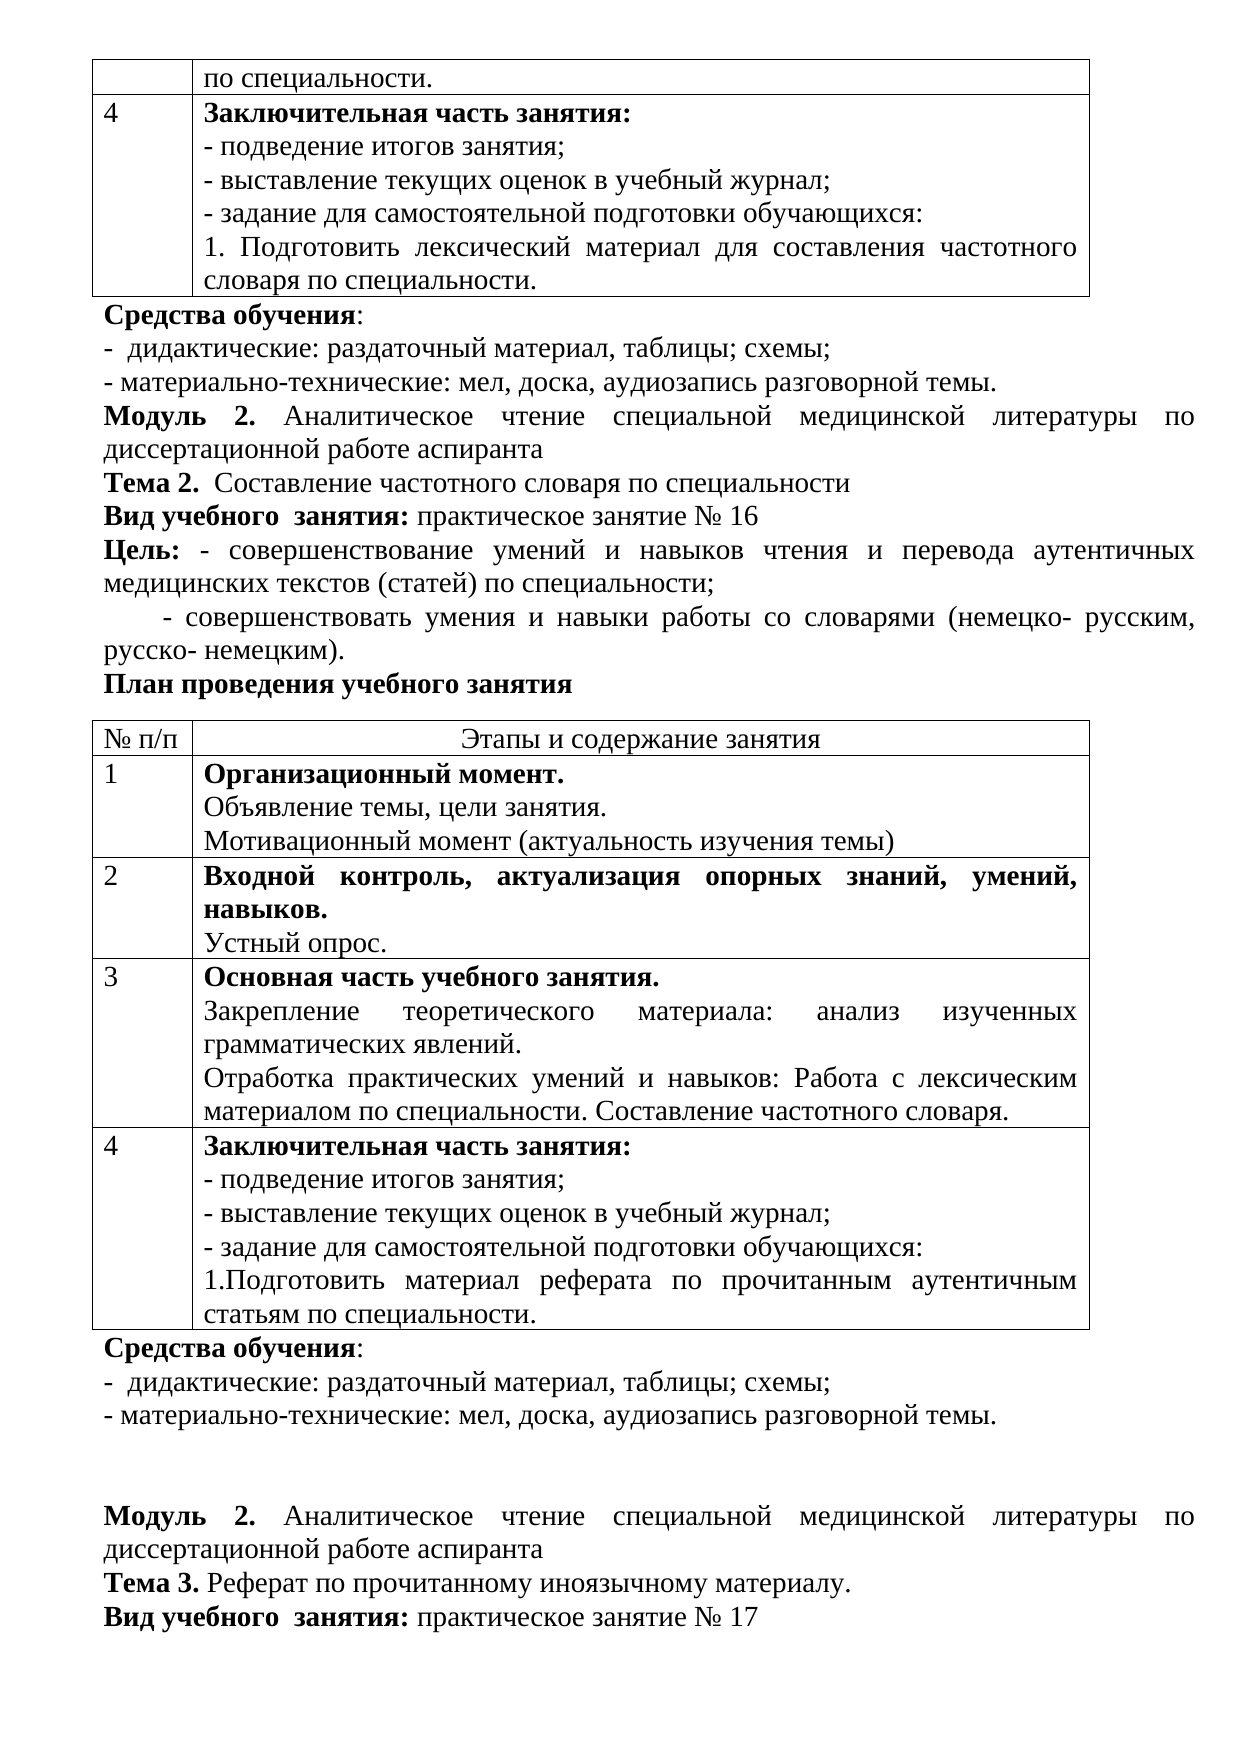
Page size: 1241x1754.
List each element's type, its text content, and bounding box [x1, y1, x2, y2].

table_cell Входной контроль, актуализация опорных знаний, умений, навыков. Устный опрос. [193, 858, 1089, 958]
text - материально-технические: мел, доска, аудиозапись разговорной темы. [103, 1397, 1196, 1431]
table_cell 1 [93, 756, 192, 857]
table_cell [193, 60, 1089, 94]
table_cell Основная часть учебного занятия. Закрепление теоретического материала: анализ изученных грамматических явлений. Отработка практических умений и навыков: Работа с лексическим материалом по специальности. Составление частотного словаря. [193, 959, 1089, 1127]
table_cell 4 [93, 95, 192, 296]
text - дидактические: раздаточный материал, таблицы; схемы; [103, 1364, 1196, 1397]
text Вид учебного занятия: практическое занятие № 16 [103, 498, 1196, 532]
text Модуль 2. Аналитическое чтение специальной медицинской литературы по диссертационной работе аспиранта [103, 398, 1196, 465]
text Тема 2. Составление частотного словаря по специальности [103, 465, 1196, 498]
table_cell 3 [93, 959, 192, 1127]
table_cell 3 [93, 60, 192, 94]
table_cell 4 [93, 1128, 192, 1329]
text - совершенствовать умения и навыки работы со словарями (немецко- русским, русско- немецким). [103, 599, 1196, 666]
text Цель: - совершенствование умений и навыков чтения и перевода аутентичных медицинских текстов (статей) по специальности; [103, 532, 1196, 599]
table_cell Организационный момент. Объявление темы, цели занятия. Мотивационный момент (актуальность изучения темы) [193, 756, 1089, 857]
text Вид учебного занятия: практическое занятие № 17 [103, 1599, 1196, 1632]
text - материально-технические: мел, доска, аудиозапись разговорной темы. [103, 364, 1196, 398]
text Тема 3. Реферат по прочитанному иноязычному материалу. [103, 1565, 1196, 1599]
text - дидактические: раздаточный материал, таблицы; схемы; [103, 331, 1196, 364]
text План проведения учебного занятия [103, 666, 1196, 699]
table_header Этапы и содержание занятия [193, 721, 1089, 755]
text Модуль 2. Аналитическое чтение специальной медицинской литературы по диссертационной работе аспиранта [103, 1498, 1196, 1565]
table_cell Заключительная часть занятия: - подведение итогов занятия; - выставление текущих оценок в учебный журнал; - задание для самостоятельной подготовки обучающихся: 1.Подготовить материал реферата по прочитанным аутентичным статьям по специальности. [193, 1128, 1089, 1329]
table_cell 2 [93, 858, 192, 958]
text Средства обучения: [103, 1330, 1196, 1364]
table_cell Заключительная часть занятия: - подведение итогов занятия; - выставление текущих оценок в учебный журнал; - задание для самостоятельной подготовки обучающихся: 1. Подготовить лексический материал для составления частотного словаря по специальности. [193, 95, 1089, 296]
text Средства обучения: [103, 297, 1196, 331]
table_header № п/п [93, 721, 192, 755]
